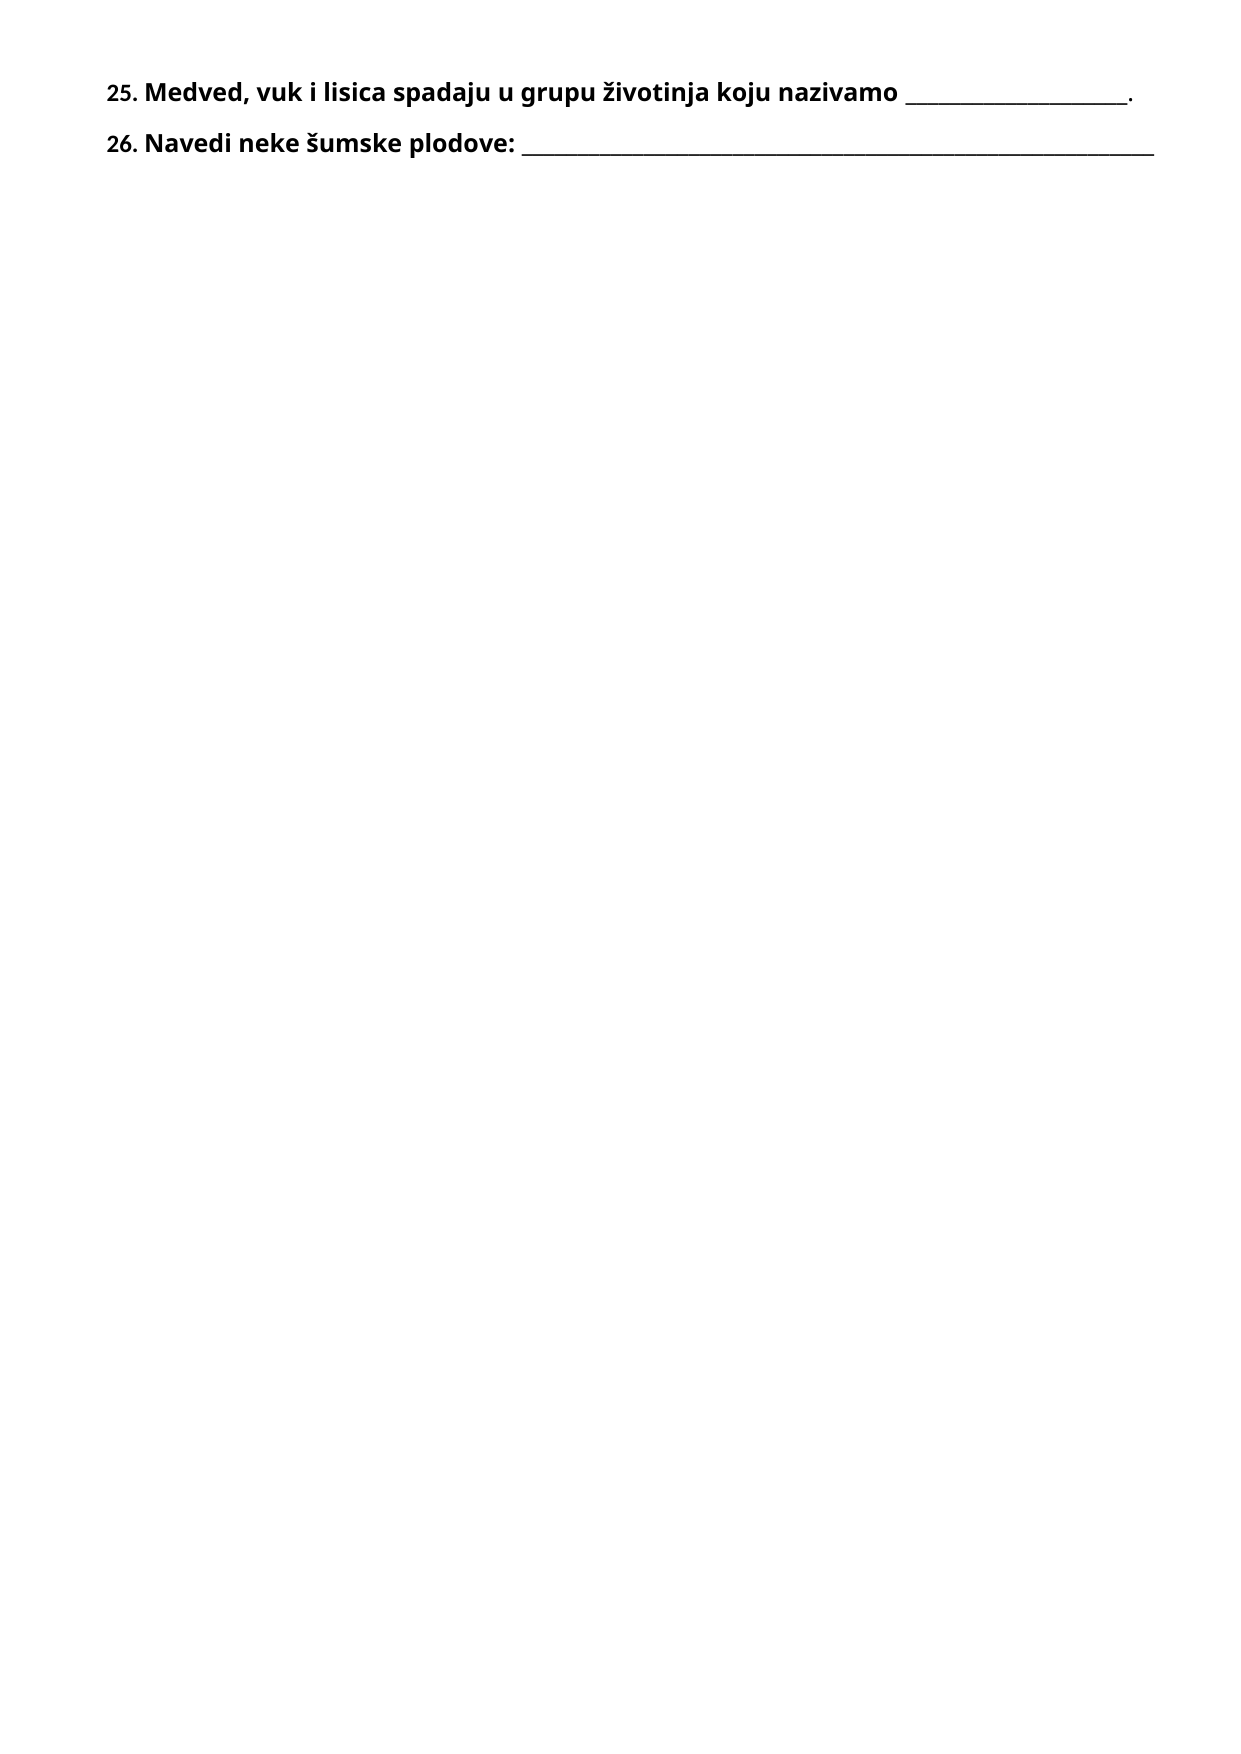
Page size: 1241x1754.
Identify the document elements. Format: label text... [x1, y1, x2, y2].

list Navedi neke šumske plodove: _________________________________________________________ [106, 126, 1165, 160]
list Medved, vuk i lisica spadaju u grupu životinja koju nazivamo ____________________. [106, 75, 1165, 109]
